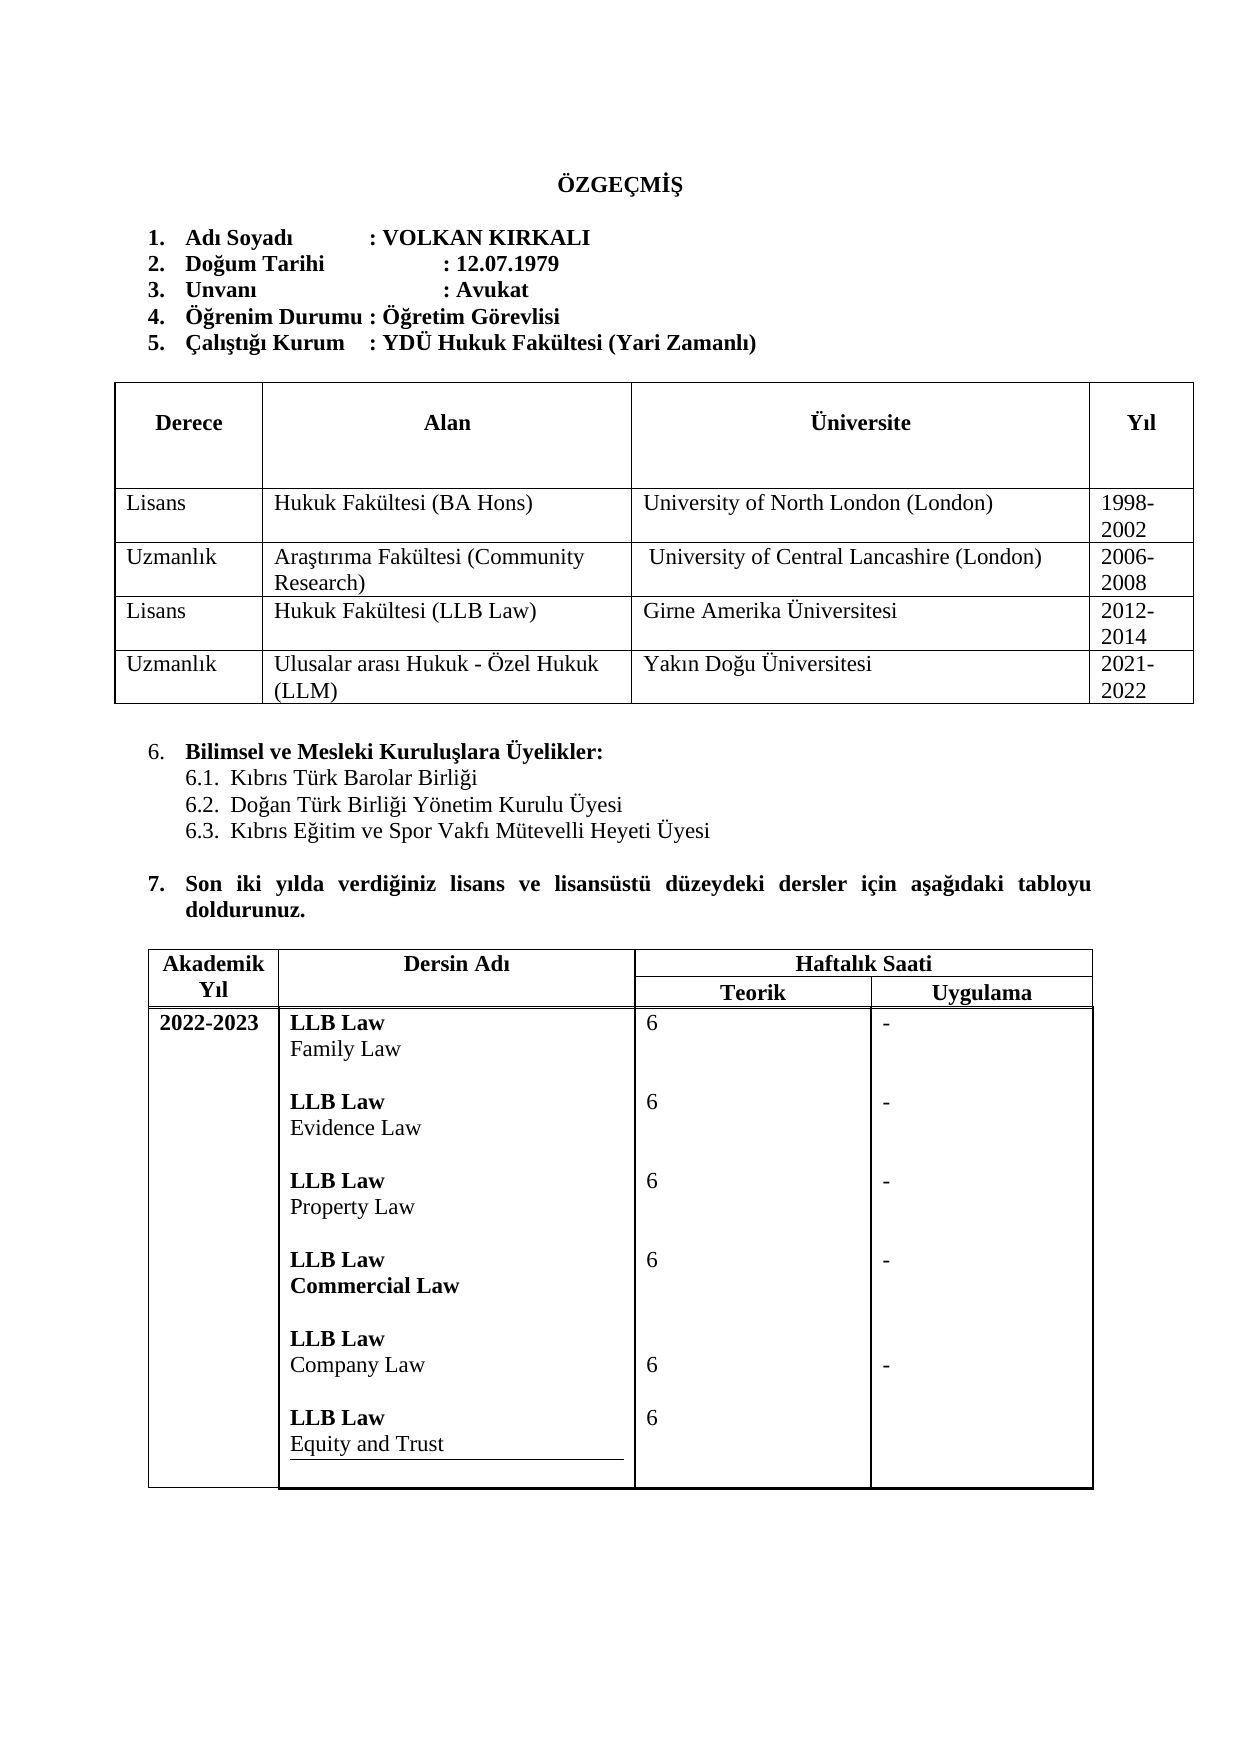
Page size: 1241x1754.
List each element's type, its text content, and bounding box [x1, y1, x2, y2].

table_header Haftalık Saati [636, 950, 1092, 976]
table_header Akademik Yıl [149, 950, 278, 1006]
table_header Yıl [1090, 383, 1193, 488]
table_cell Hukuk Fakültesi (LLB Law) [263, 597, 631, 649]
table_cell 2021-2022 [1090, 651, 1193, 703]
table_cell Uygulama [872, 977, 1092, 1006]
table_cell 2006-2008 [1090, 543, 1193, 596]
list Kıbrıs Eğitim ve Spor Vakfı Mütevelli Heyeti Üyesi [185, 817, 1093, 843]
table_header Derece [116, 383, 262, 488]
table_cell 6 6 6 6 6 6 [636, 1009, 870, 1487]
list Bilimsel ve Mesleki Kuruluşlara Üyelikler: [148, 738, 1093, 764]
list Adı Soyadı : VOLKAN KIRKALI [148, 224, 1093, 250]
table_cell University of North London (London) [632, 489, 1089, 542]
text ÖZGEÇMİŞ [148, 171, 1093, 197]
table_cell 2022-2023 [149, 1009, 278, 1487]
table_cell Hukuk Fakültesi (BA Hons) [263, 489, 631, 542]
list Unvanı : Avukat [148, 276, 1093, 303]
table_cell - - - - - [872, 1009, 1092, 1487]
table_header Dersin Adı [279, 950, 634, 1006]
table_cell Uzmanlık [116, 651, 262, 703]
list Çalıştığı Kurum : YDÜ Hukuk Fakültesi (Yari Zamanlı) [148, 329, 1093, 355]
table_cell Lisans [116, 597, 262, 649]
table_cell Yakın Doğu Üniversitesi [632, 651, 1089, 703]
table_cell Lisans [116, 489, 262, 542]
list Son iki yılda verdiğiniz lisans ve lisansüstü düzeydeki dersler için aşağıdaki tabloyu doldurunuz. [148, 870, 1093, 922]
list Kıbrıs Türk Barolar Birliği [185, 764, 1093, 791]
table_cell Uzmanlık [116, 543, 262, 596]
table_cell 1998-2002 [1090, 489, 1193, 542]
list Doğum Tarihi : 12.07.1979 [148, 250, 1093, 276]
table_cell Araştırıma Fakültesi (Community Research) [263, 543, 631, 596]
table_header Üniversite [632, 383, 1089, 488]
list Doğan Türk Birliği Yönetim Kurulu Üyesi [185, 791, 1093, 817]
table_cell Ulusalar arası Hukuk - Özel Hukuk (LLM) [263, 651, 631, 703]
table_cell 2012-2014 [1090, 597, 1193, 649]
table_cell Teorik [636, 977, 871, 1006]
table_header Alan [263, 383, 631, 488]
list Öğrenim Durumu : Öğretim Görevlisi [148, 303, 1093, 329]
table_cell University of Central Lancashire (London) [632, 543, 1089, 596]
table_cell Girne Amerika Üniversitesi [632, 597, 1089, 649]
table_cell LLB Law Family Law LLB Law Evidence Law LLB Law Property Law LLB Law Commercial Law LLB Law Company Law LLB Law Equity and Trust [280, 1009, 634, 1487]
